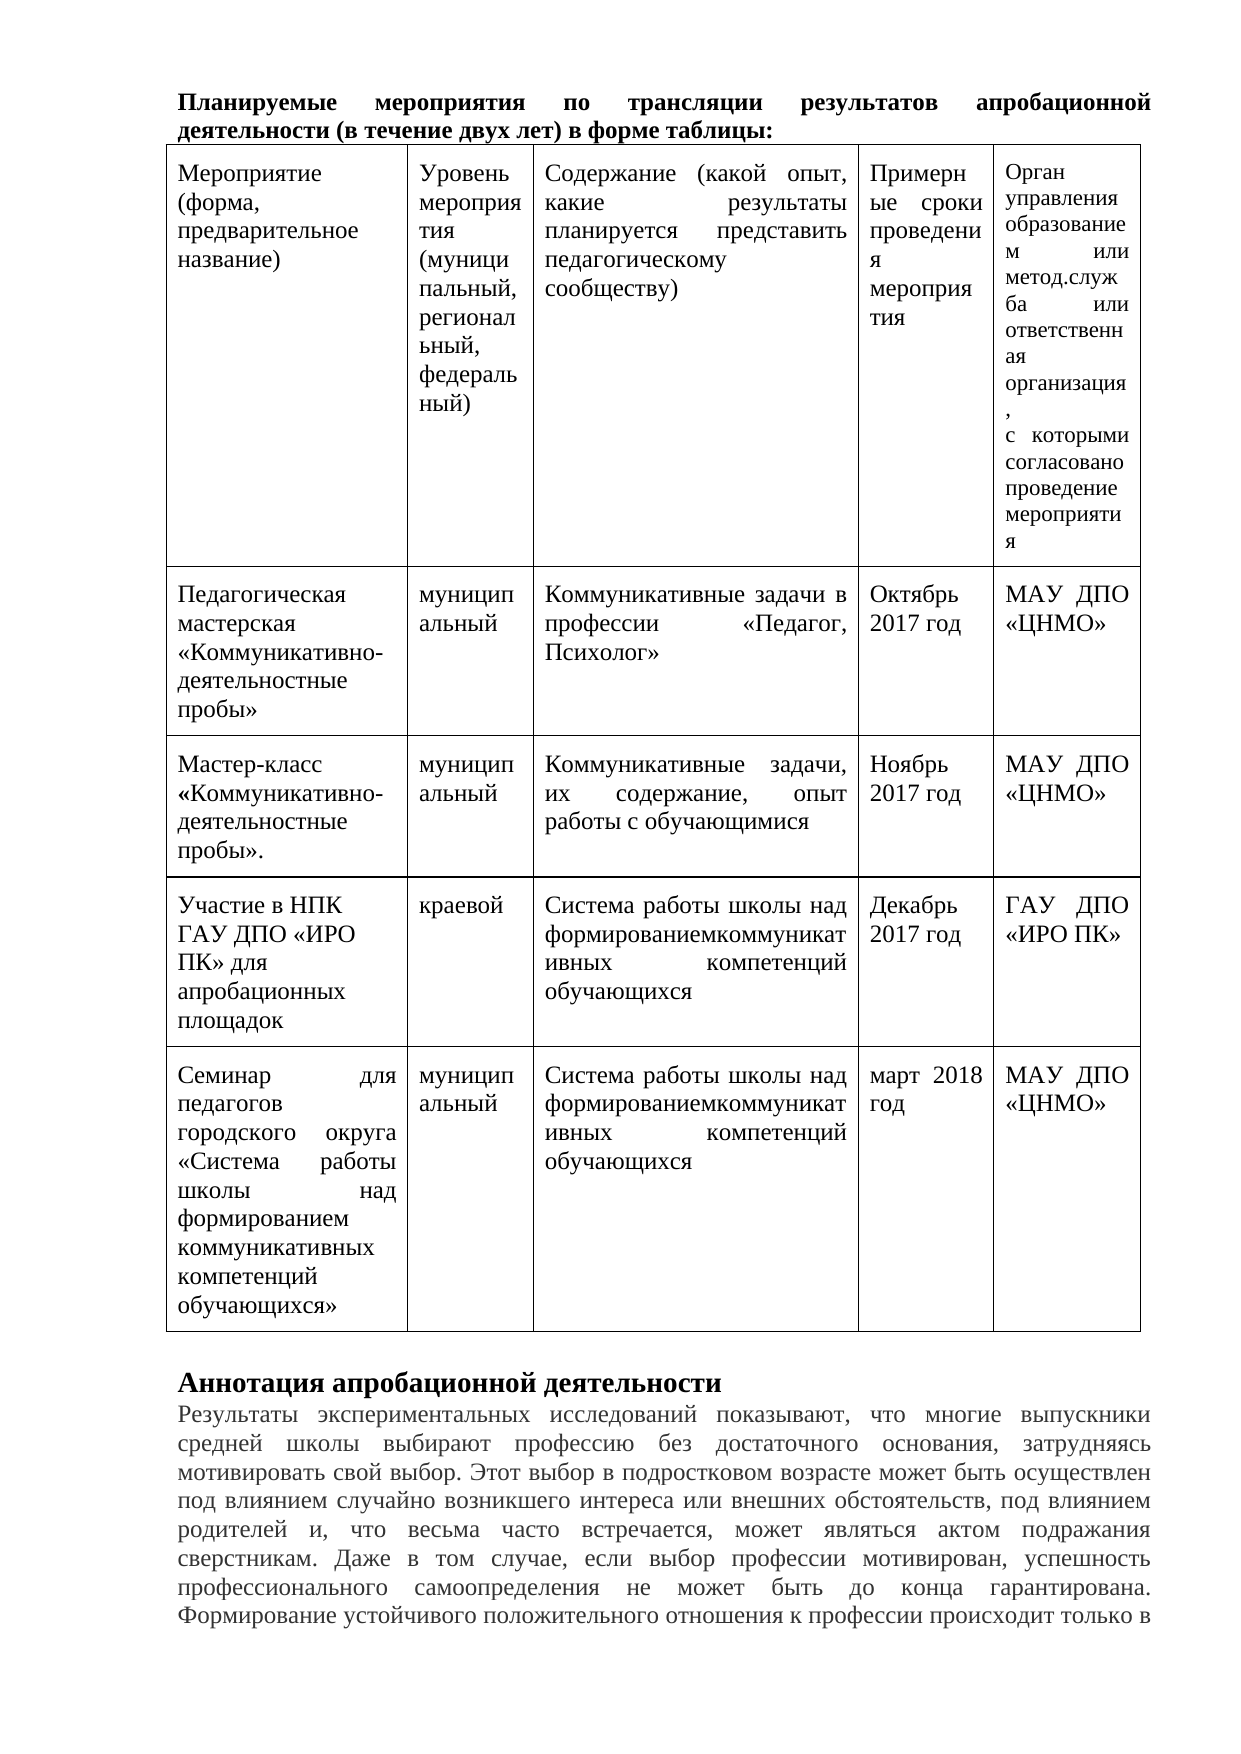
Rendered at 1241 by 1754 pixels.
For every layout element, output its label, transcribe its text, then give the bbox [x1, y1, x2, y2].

table_cell МАУ ДПО «ЦНМО» [994, 567, 1140, 735]
table_cell Коммуникативные задачи, их содержание, опыт работы с обучающимися [534, 736, 858, 876]
table_cell МАУ ДПО «ЦНМО» [994, 1047, 1140, 1331]
table_cell Мастер-класс «Коммуникативно-деятельностные пробы». [167, 736, 407, 876]
table_cell Семинар для педагогов городского округа «Система работы школы над формированием коммуникативных компетенций обучающихся» [167, 1047, 407, 1331]
text Аннотация апробационной деятельности [177, 1366, 1152, 1399]
table_cell Коммуникативные задачи в профессии «Педагог, Психолог» [534, 567, 858, 735]
table_header Орган управления образованием или метод.служба или ответственная организация, с которыми согласовано проведение мероприятия [994, 145, 1140, 566]
table_cell Декабрь 2017 год [859, 878, 993, 1046]
table_header Примерные сроки проведения мероприятия [859, 145, 993, 566]
table_cell МАУ ДПО «ЦНМО» [994, 736, 1140, 876]
table_cell ГАУ ДПО «ИРО ПК» [994, 878, 1140, 1046]
table_header Содержание (какой опыт, какие результаты планируется представить педагогическому сообществу) [534, 145, 858, 566]
table_cell Октябрь 2017 год [859, 567, 993, 735]
table_cell муниципальный [408, 567, 533, 735]
table_cell муниципальный [408, 736, 533, 876]
table_cell март 2018 год [859, 1047, 993, 1331]
table_cell Ноябрь 2017 год [859, 736, 993, 876]
table_cell краевой [408, 878, 533, 1046]
table_header Мероприятие (форма, предварительное название) [167, 145, 407, 566]
table_cell Участие в НПК ГАУ ДПО «ИРО ПК» для апробационных площадок [167, 878, 407, 1046]
table_cell Педагогическая мастерская «Коммуникативно-деятельностные пробы» [167, 567, 407, 735]
table_header Уровень мероприятия (муниципальный, региональный, федеральный) [408, 145, 533, 566]
table_cell Система работы школы над формированиемкоммуникативных компетенций обучающихся [534, 878, 858, 1046]
table_cell Система работы школы над формированиемкоммуникативных компетенций обучающихся [534, 1047, 858, 1331]
text Планируемые мероприятия по трансляции результатов апробационной деятельности (в течение двух лет) в форме таблицы: [177, 87, 1152, 144]
table_cell муниципальный [408, 1047, 533, 1331]
